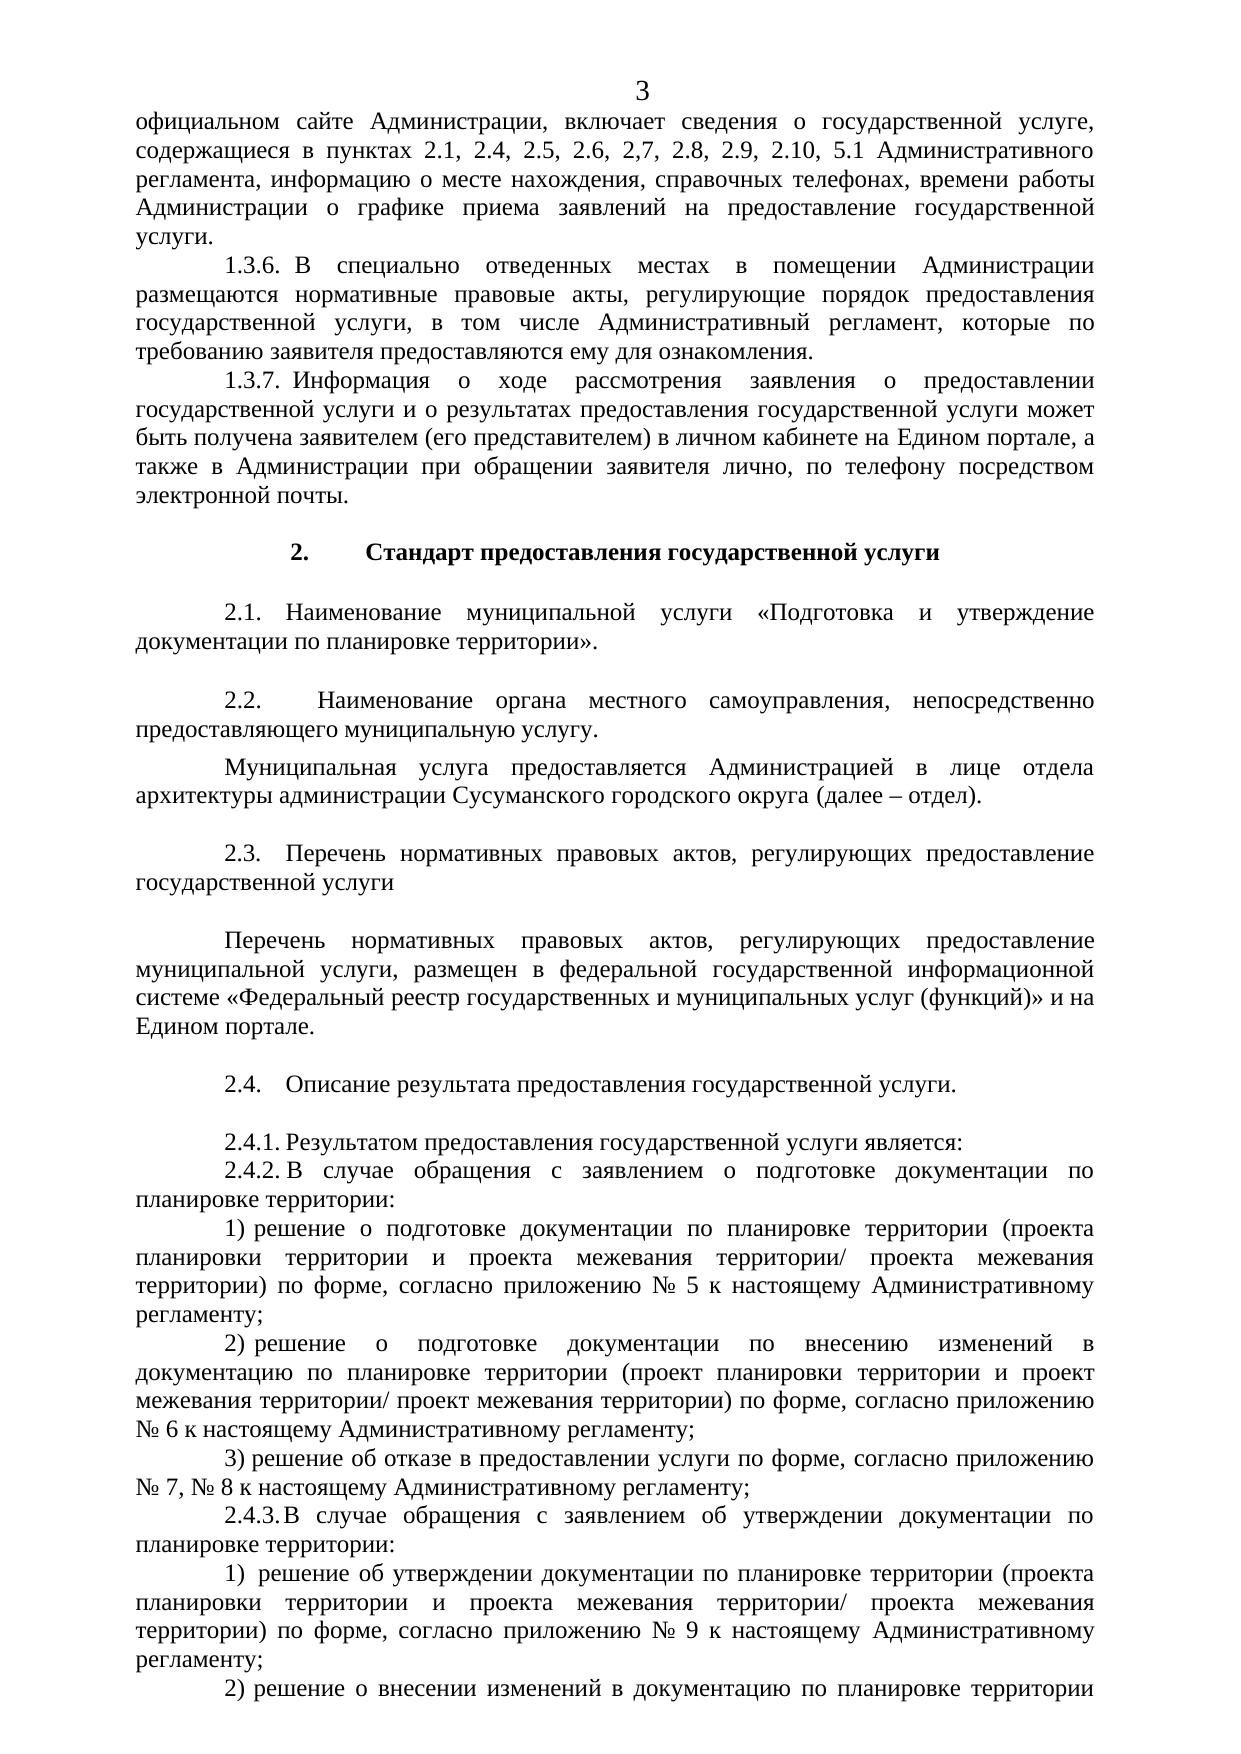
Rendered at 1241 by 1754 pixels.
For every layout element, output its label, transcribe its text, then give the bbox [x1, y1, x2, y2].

list В специально отведенных местах в помещении Администрации размещаются нормативные правовые акты, регулирующие порядок предоставления государственной услуги, в том числе Административный регламент, которые по требованию заявителя предоставляются ему для ознакомления. [135, 250, 1094, 365]
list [135, 1673, 1094, 1702]
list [135, 106, 1094, 250]
list В случае обращения с заявлением о подготовке документации по планировке территории: [135, 1155, 1094, 1213]
subtitle Стандарт предоставления государственной услуги [135, 537, 1094, 566]
list Наименование органа местного самоуправления, непосредственно предоставляющего муниципальную услугу. [135, 685, 1094, 742]
list решение об утверждении документации по планировке территории (проекта планировки территории и проекта межевания территории/ проекта межевания территории) по форме, согласно приложению № 9 к настоящему Административному регламенту; [135, 1558, 1094, 1673]
list решение о подготовке документации по планировке территории (проекта планировки территории и проекта межевания территории/ проекта межевания территории) по форме, согласно приложению № 5 к настоящему Административному регламенту; [135, 1213, 1094, 1328]
text Муниципальная услуга предоставляется Администрацией в лице отдела архитектуры администрации Сусуманского городского округа (далее – отдел). [135, 752, 1094, 809]
list Перечень нормативных правовых актов, регулирующих предоставление государственной услуги [135, 838, 1094, 895]
list Описание результата предоставления государственной услуги. [135, 1069, 1094, 1097]
list решение об отказе в предоставлении услуги по форме, согласно приложению № 7, № 8 к настоящему Административному регламенту; [135, 1443, 1094, 1500]
text Перечень нормативных правовых актов, регулирующих предоставление муниципальной услуги, размещен в федеральной государственной информационной системе «Федеральный реестр государственных и муниципальных услуг (функций)» и на Едином портале. [135, 925, 1094, 1040]
list решение о подготовке документации по внесению изменений в документацию по планировке территории (проект планировки территории и проект межевания территории/ проект межевания территории) по форме, согласно приложению № 6 к настоящему Административному регламенту; [135, 1328, 1094, 1443]
list В случае обращения с заявлением об утверждении документации по планировке территории: [135, 1500, 1094, 1558]
list Наименование муниципальной услуги «Подготовка и утверждение документации по планировке территории». [135, 597, 1094, 655]
list Информация о ходе рассмотрения заявления о предоставлении государственной услуги и о результатах предоставления государственной услуги может быть получена заявителем (его представителем) в личном кабинете на Едином портале, а также в Администрации при обращении заявителя лично, по телефону посредством электронной почты. [135, 365, 1094, 509]
list Результатом предоставления государственной услуги является: [135, 1127, 1094, 1155]
